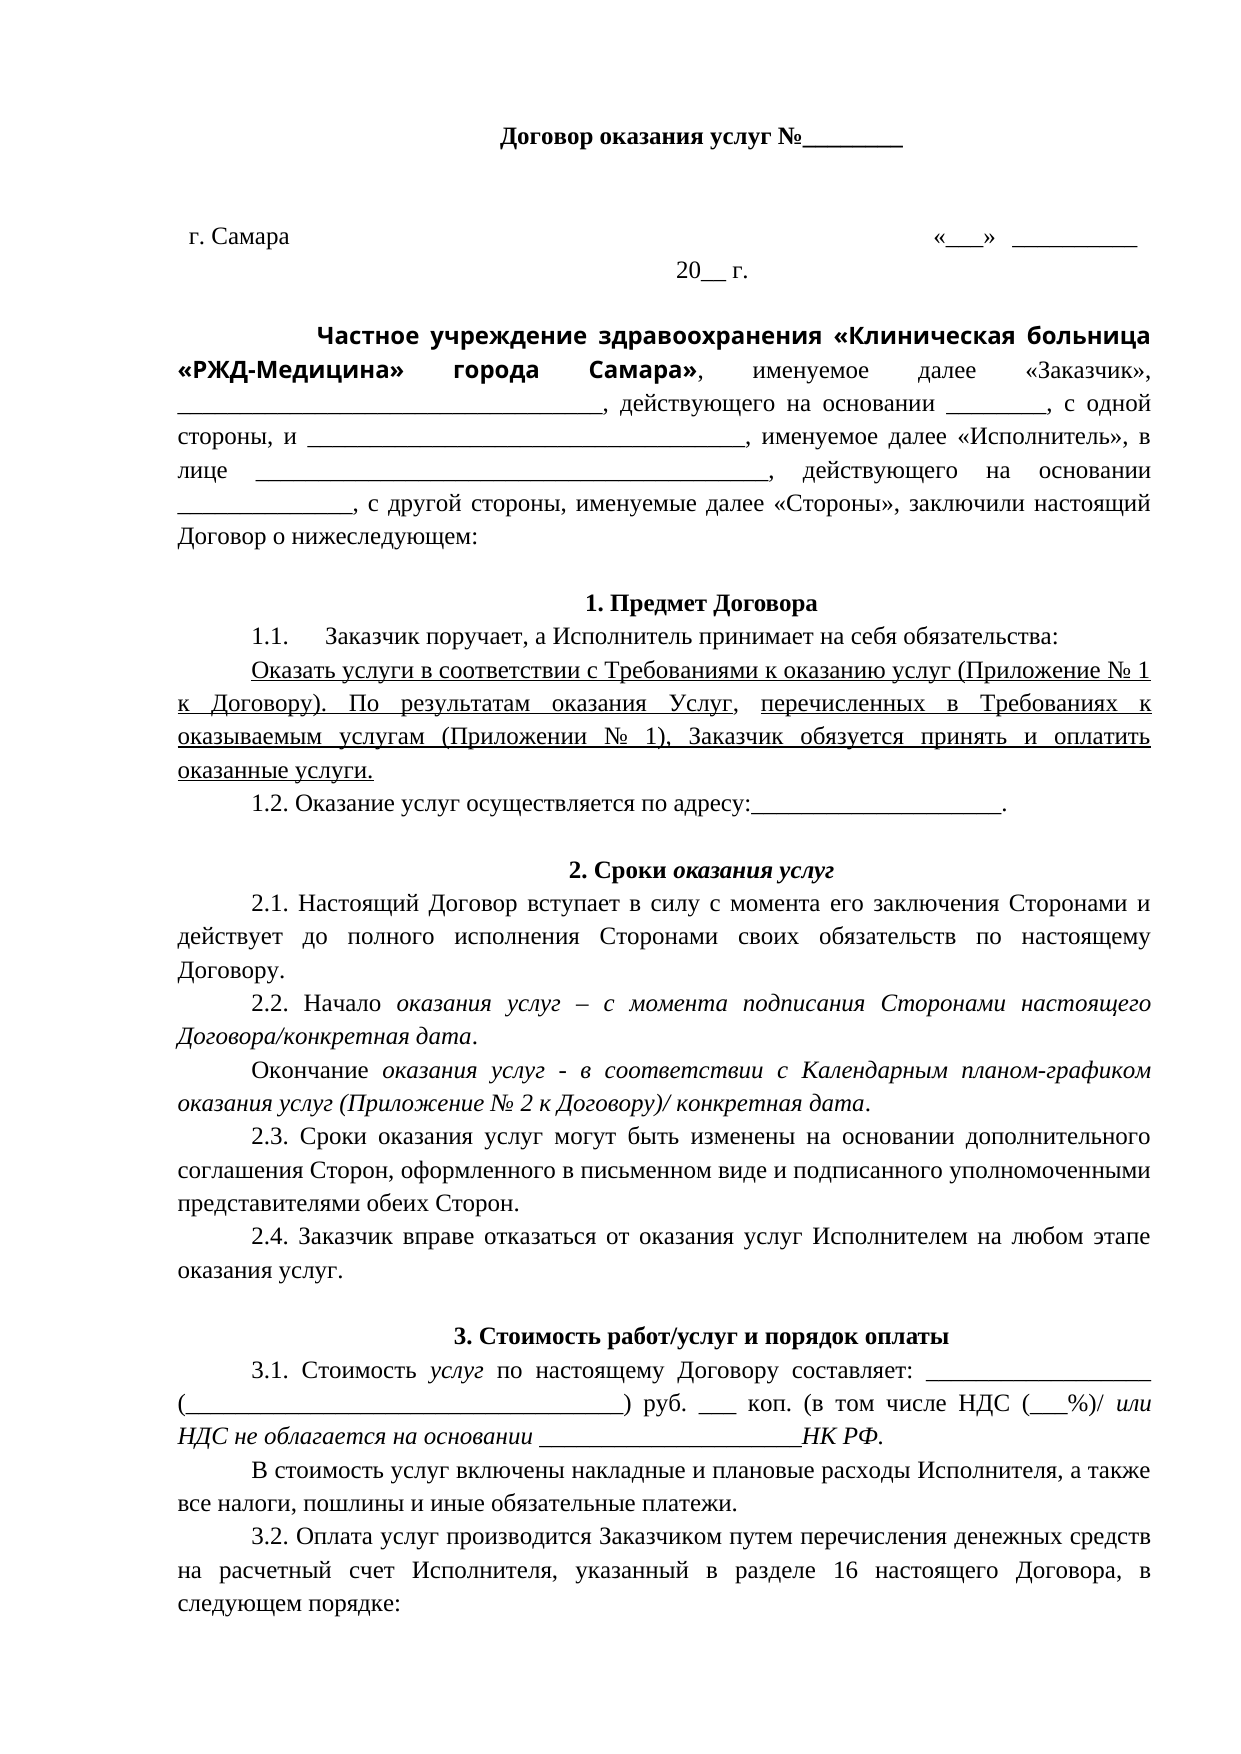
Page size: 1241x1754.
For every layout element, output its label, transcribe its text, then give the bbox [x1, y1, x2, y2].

text 2.1. Настоящий Договор вступает в силу с момента его заключения Сторонами и действует до полного исполнения Сторонами своих обязательств по настоящему Договору. [177, 885, 1152, 985]
text Окончание оказания услуг - в соответствии с Календарным планом-графиком оказания услуг (Приложение № 2 к Договору)/ конкретная дата. [177, 1051, 1152, 1118]
title Договор оказания услуг №________ [177, 118, 1152, 151]
text В стоимость услуг включены накладные и плановые расходы Исполнителя, а также все налоги, пошлины и иные обязательные платежи. [177, 1451, 1152, 1518]
text 2.3. Сроки оказания услуг могут быть изменены на основании дополнительного соглашения Сторон, оформленного в письменном виде и подписанного уполномоченными представителями обеих Сторон. [177, 1118, 1152, 1218]
text 3.2. Оплата услуг производится Заказчиком путем перечисления денежных средств на расчетный счет Исполнителя, указанный в разделе 16 настоящего Договора, в следующем порядке: [177, 1518, 1152, 1618]
subtitle 3. Стоимость работ/услуг и порядок оплаты [177, 1318, 1152, 1351]
text Частное учреждение здравоохранения «Клиническая больница «РЖД-Медицина» города Самара», именуемое далее «Заказчик», __________________________________, действующего на основании ________, с одной стороны, и ___________________________________, именуемое далее «Исполнитель», в лице _________________________________________, действующего на основании ______________, с другой стороны, именуемые далее «Стороны», заключили настоящий Договор о нижеследующем: [177, 318, 1152, 551]
text 1.2. Оказание услуг осуществляется по адресу:____________________. [177, 785, 1152, 818]
text Оказать услуги в соответствии с Требованиями к оказанию услуг (Приложение № 1 к Договору). По результатам оказания Услуг, перечисленных в Требованиях к оказываемым услугам (Приложении № 1), Заказчик обязуется принять и оплатить оказанные услуги. [177, 651, 1152, 785]
text 2.4. Заказчик вправе отказаться от оказания услуг Исполнителем на любом этапе оказания услуг. [177, 1218, 1152, 1285]
text 3.1. Стоимость услуг по настоящему Договору составляет: __________________ (___________________________________) руб. ___ коп. (в том числе НДС (___%)/ или НДС не облагается на основании _____________________НК РФ. [177, 1351, 1152, 1451]
list Заказчик поручает, а Исполнитель принимает на себя обязательства: [177, 618, 1146, 651]
text 2.2. Начало оказания услуг – с момента подписания Сторонами настоящего Договора/конкретная дата. [177, 985, 1152, 1051]
subtitle 2. Сроки оказания услуг [177, 851, 1152, 885]
table_header «___» __________ 20__ г. [665, 218, 1152, 285]
table_header г. Самара [177, 218, 664, 285]
subtitle 1. Предмет Договора [177, 585, 1152, 618]
